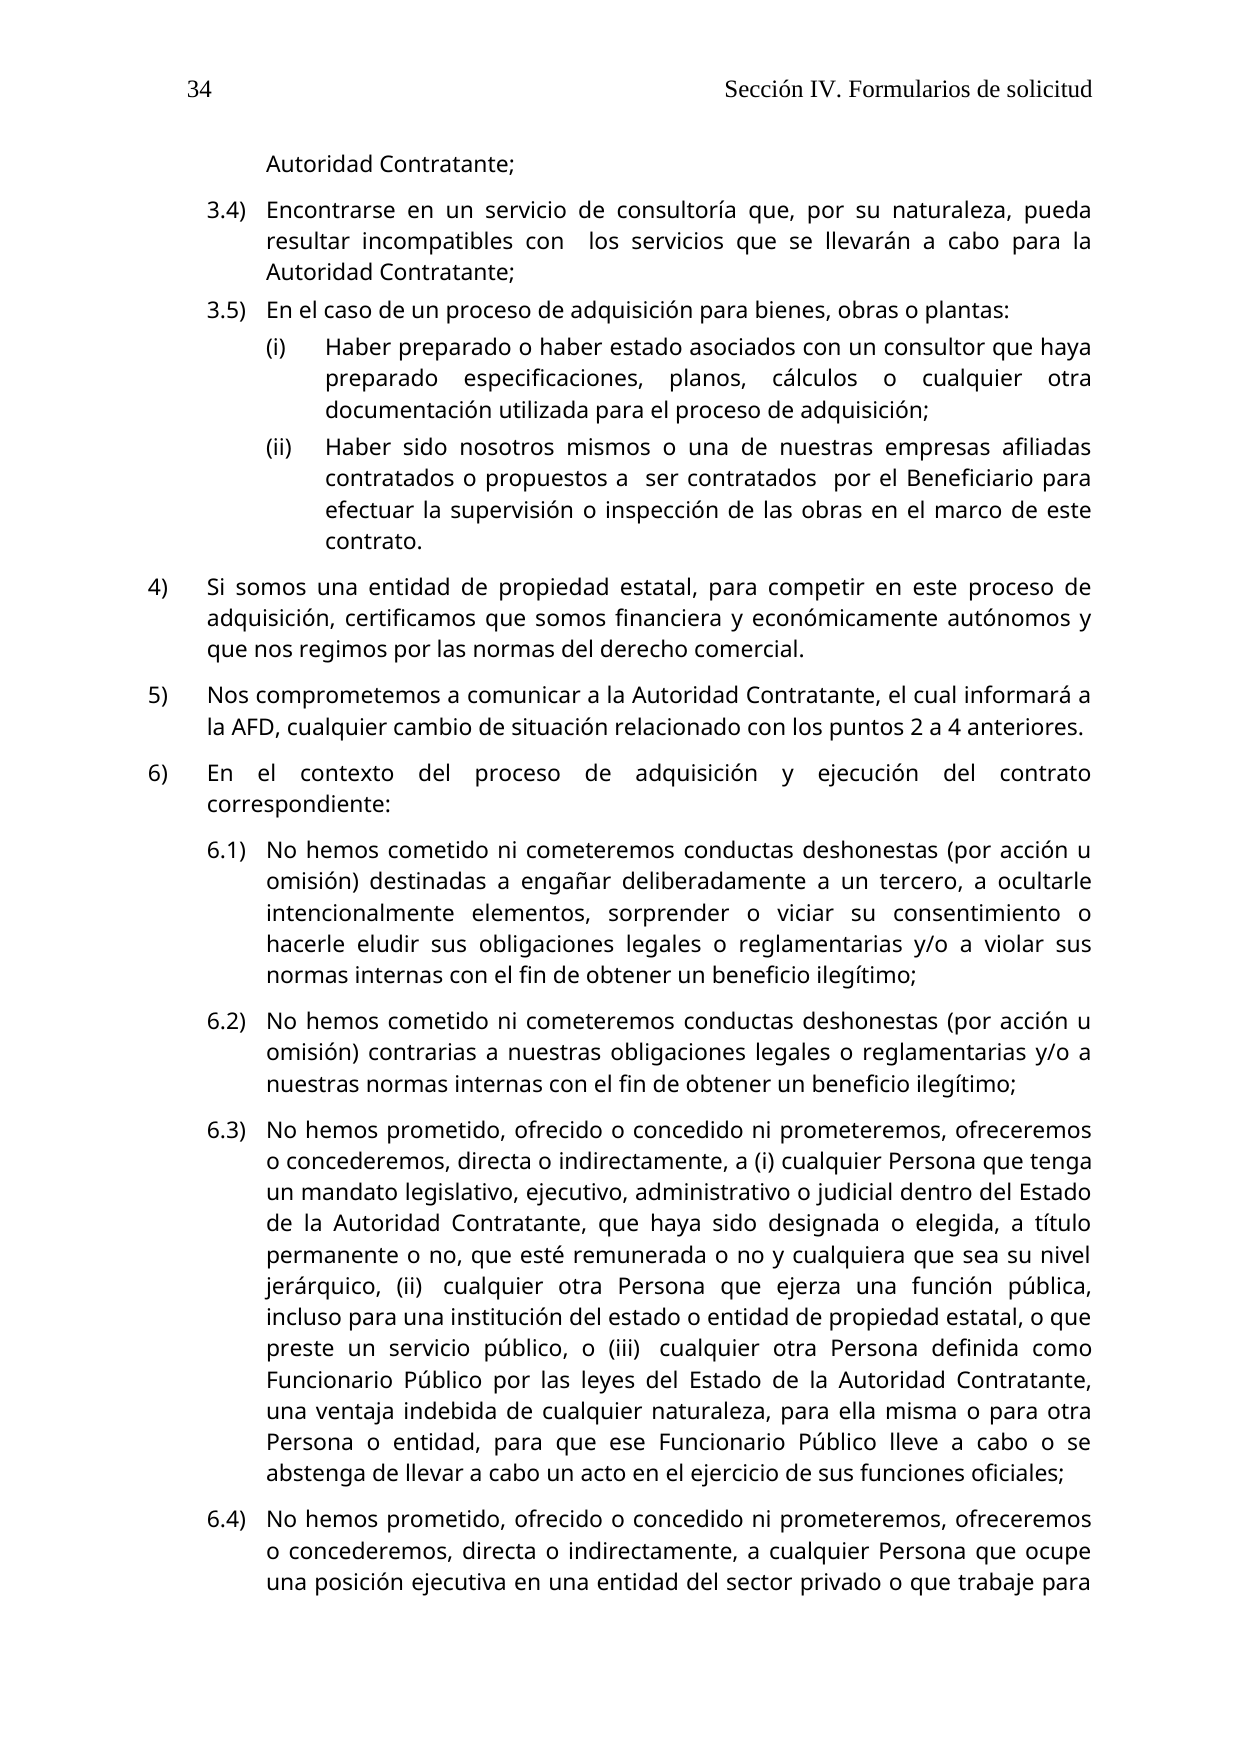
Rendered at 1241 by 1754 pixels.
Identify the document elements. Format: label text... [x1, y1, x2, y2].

list Nos comprometemos a comunicar a la Autoridad Contratante, el cual informará a la AFD, cualquier cambio de situación relacionado con los puntos 2 a 4 anteriores. [148, 679, 1093, 742]
list Si somos una entidad de propiedad estatal, para competir en este proceso de adquisición, certificamos que somos financiera y económicamente autónomos y que nos regimos por las normas del derecho comercial. [148, 571, 1093, 665]
text 3.4) Encontrarse en un servicio de consultoría que, por su naturaleza, pueda resultar incompatibles con los servicios que se llevarán a cabo para la Autoridad Contratante; [207, 194, 1093, 287]
text 6.3) No hemos prometido, ofrecido o concedido ni prometeremos, ofreceremos o concederemos, directa o indirectamente, a (i) cualquier Persona que tenga un mandato legislativo, ejecutivo, administrativo o judicial dentro del Estado de la Autoridad Contratante, que haya sido designada o elegida, a título permanente o no, que esté remunerada o no y cualquiera que sea su nivel jerárquico, (ii) cualquier otra Persona que ejerza una función pública, incluso para una institución del estado o entidad de propiedad estatal, o que preste un servicio público, o (iii) cualquier otra Persona definida como Funcionario Público por las leyes del Estado de la Autoridad Contratante, una ventaja indebida de cualquier naturaleza, para ella misma o para otra Persona o entidad, para que ese Funcionario Público lleve a cabo o se abstenga de llevar a cabo un acto en el ejercicio de sus funciones oficiales; [207, 1114, 1093, 1489]
list Haber sido nosotros mismos o una de nuestras empresas afiliadas contratados o propuestos a ser contratados por el Beneficiario para efectuar la supervisión o inspección de las obras en el marco de este contrato. [266, 431, 1093, 556]
text 3.5) En el caso de un proceso de adquisición para bienes, obras o plantas: [207, 294, 1093, 325]
text 6.1) No hemos cometido ni cometeremos conductas deshonestas (por acción u omisión) destinadas a engañar deliberadamente a un tercero, a ocultarle intencionalmente elementos, sorprender o viciar su consentimiento o hacerle eludir sus obligaciones legales o reglamentarias y/o a violar sus normas internas con el fin de obtener un beneficio ilegítimo; [207, 834, 1093, 990]
list En el contexto del proceso de adquisición y ejecución del contrato correspondiente: [148, 757, 1093, 819]
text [207, 1503, 1093, 1597]
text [207, 148, 1093, 179]
list Haber preparado o haber estado asociados con un consultor que haya preparado especificaciones, planos, cálculos o cualquier otra documentación utilizada para el proceso de adquisición; [266, 331, 1093, 425]
text 6.2) No hemos cometido ni cometeremos conductas deshonestas (por acción u omisión) contrarias a nuestras obligaciones legales o reglamentarias y/o a nuestras normas internas con el fin de obtener un beneficio ilegítimo; [207, 1005, 1093, 1099]
